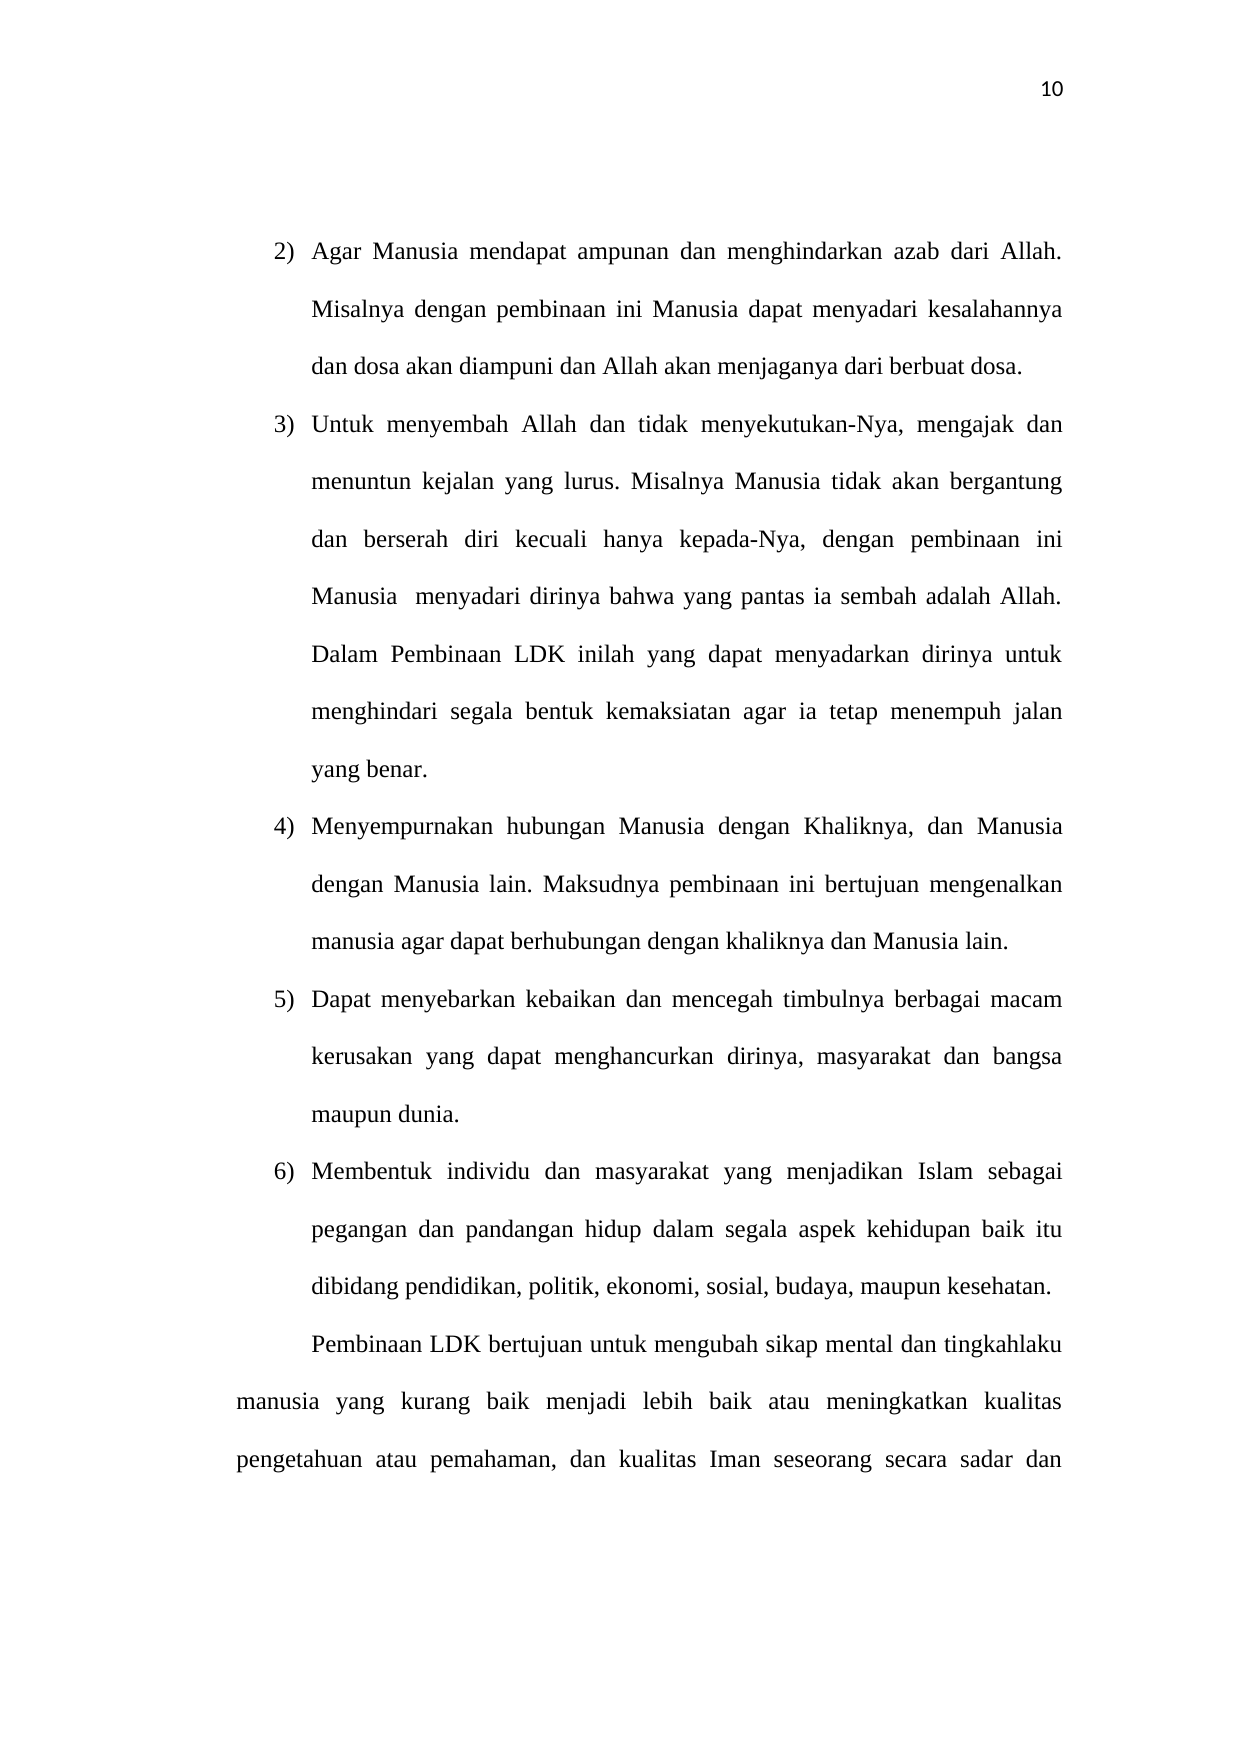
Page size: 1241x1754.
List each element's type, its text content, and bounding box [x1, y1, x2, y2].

list Membentuk individu dan masyarakat yang menjadikan Islam sebagai pegangan dan pandangan hidup dalam segala aspek kehidupan baik itu dibidang pendidikan, politik, ekonomi, sosial, budaya, maupun kesehatan. [274, 1156, 1063, 1300]
list Agar Manusia mendapat ampunan dan menghindarkan azab dari Allah. Misalnya dengan pembinaan ini Manusia dapat menyadari kesalahannya dan dosa akan diampuni dan Allah akan menjaganya dari berbuat dosa. [274, 236, 1063, 380]
list Menyempurnakan hubungan Manusia dengan Khaliknya, dan Manusia dengan Manusia lain. Maksudnya pembinaan ini bertujuan mengenalkan manusia agar dapat berhubungan dengan khaliknya dan Manusia lain. [274, 811, 1063, 955]
list Dapat menyebarkan kebaikan dan mencegah timbulnya berbagai macam kerusakan yang dapat menghancurkan dirinya, masyarakat dan bangsa maupun dunia. [274, 984, 1063, 1127]
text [236, 1329, 1063, 1472]
list Untuk menyembah Allah dan tidak menyekutukan-Nya, mengajak dan menuntun kejalan yang lurus. Misalnya Manusia tidak akan bergantung dan berserah diri kecuali hanya kepada-Nya, dengan pembinaan ini Manusia menyadari dirinya bahwa yang pantas ia sembah adalah Allah. Dalam Pembinaan LDK inilah yang dapat menyadarkan dirinya untuk menghindari segala bentuk kemaksiatan agar ia tetap menempuh jalan yang benar. [274, 409, 1063, 782]
